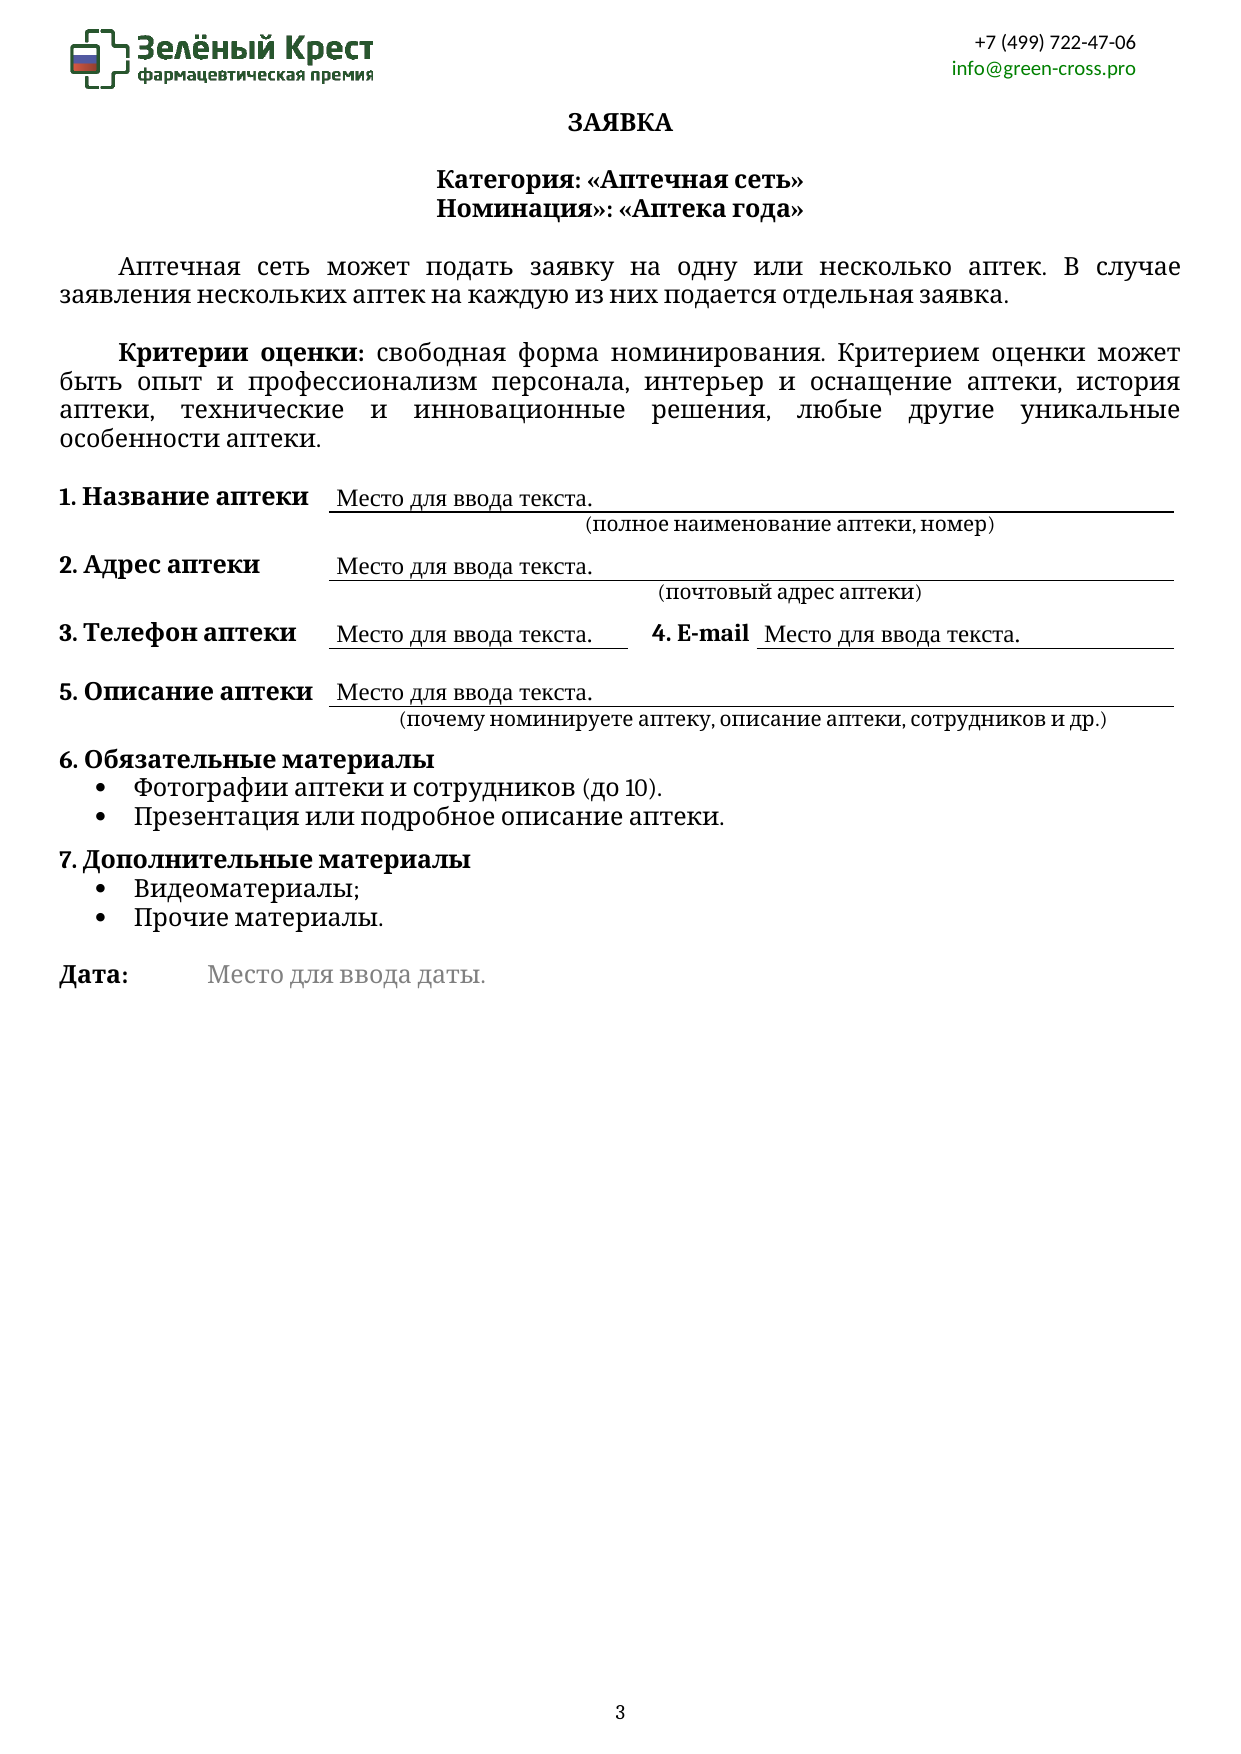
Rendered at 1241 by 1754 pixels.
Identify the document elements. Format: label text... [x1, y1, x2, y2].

list Презентация или подробное описание аптеки. [96, 803, 1181, 832]
table_header 2. Адрес аптеки [52, 551, 329, 579]
text (почтовый адрес аптеки) [399, 581, 1181, 604]
picture [70, 29, 373, 89]
list Видеоматериалы; [96, 875, 1181, 904]
text Критерии оценки: свободная форма номинирования. Критерием оценки может быть опыт и профессионализм персонала, интерьер и оснащение аптеки, история аптеки, технические и инновационные решения, любые другие уникальные особенности аптеки. [59, 339, 1181, 454]
text ЗАЯВКА [59, 109, 1181, 138]
text Категория: «Аптечная сеть» [59, 166, 1181, 195]
text Дата: [59, 961, 1181, 990]
text Аптечная сеть может подать заявку на одну или несколько аптек. В случае заявления нескольких аптек на каждую из них подается отдельная заявка. [59, 253, 1181, 310]
text (полное наименование аптеки, номер) [399, 512, 1181, 536]
text (почему номинируете аптеку, описание аптеки, сотрудников и др.) [325, 707, 1181, 731]
table_header 3. Телефон аптеки [52, 619, 329, 648]
list Прочие материалы. [96, 904, 1181, 932]
text 7. Дополнительные материалы [59, 846, 1181, 875]
table_header 4. E-mail [628, 619, 757, 648]
table_header 1. Название аптеки [52, 483, 329, 511]
table_header 5. Описание аптеки [52, 678, 329, 706]
text 6. Обязательные материалы [59, 746, 1181, 774]
list Фотографии аптеки и сотрудников (до 10). [96, 774, 1181, 803]
text Номинация»: «Аптека года» [59, 195, 1181, 224]
